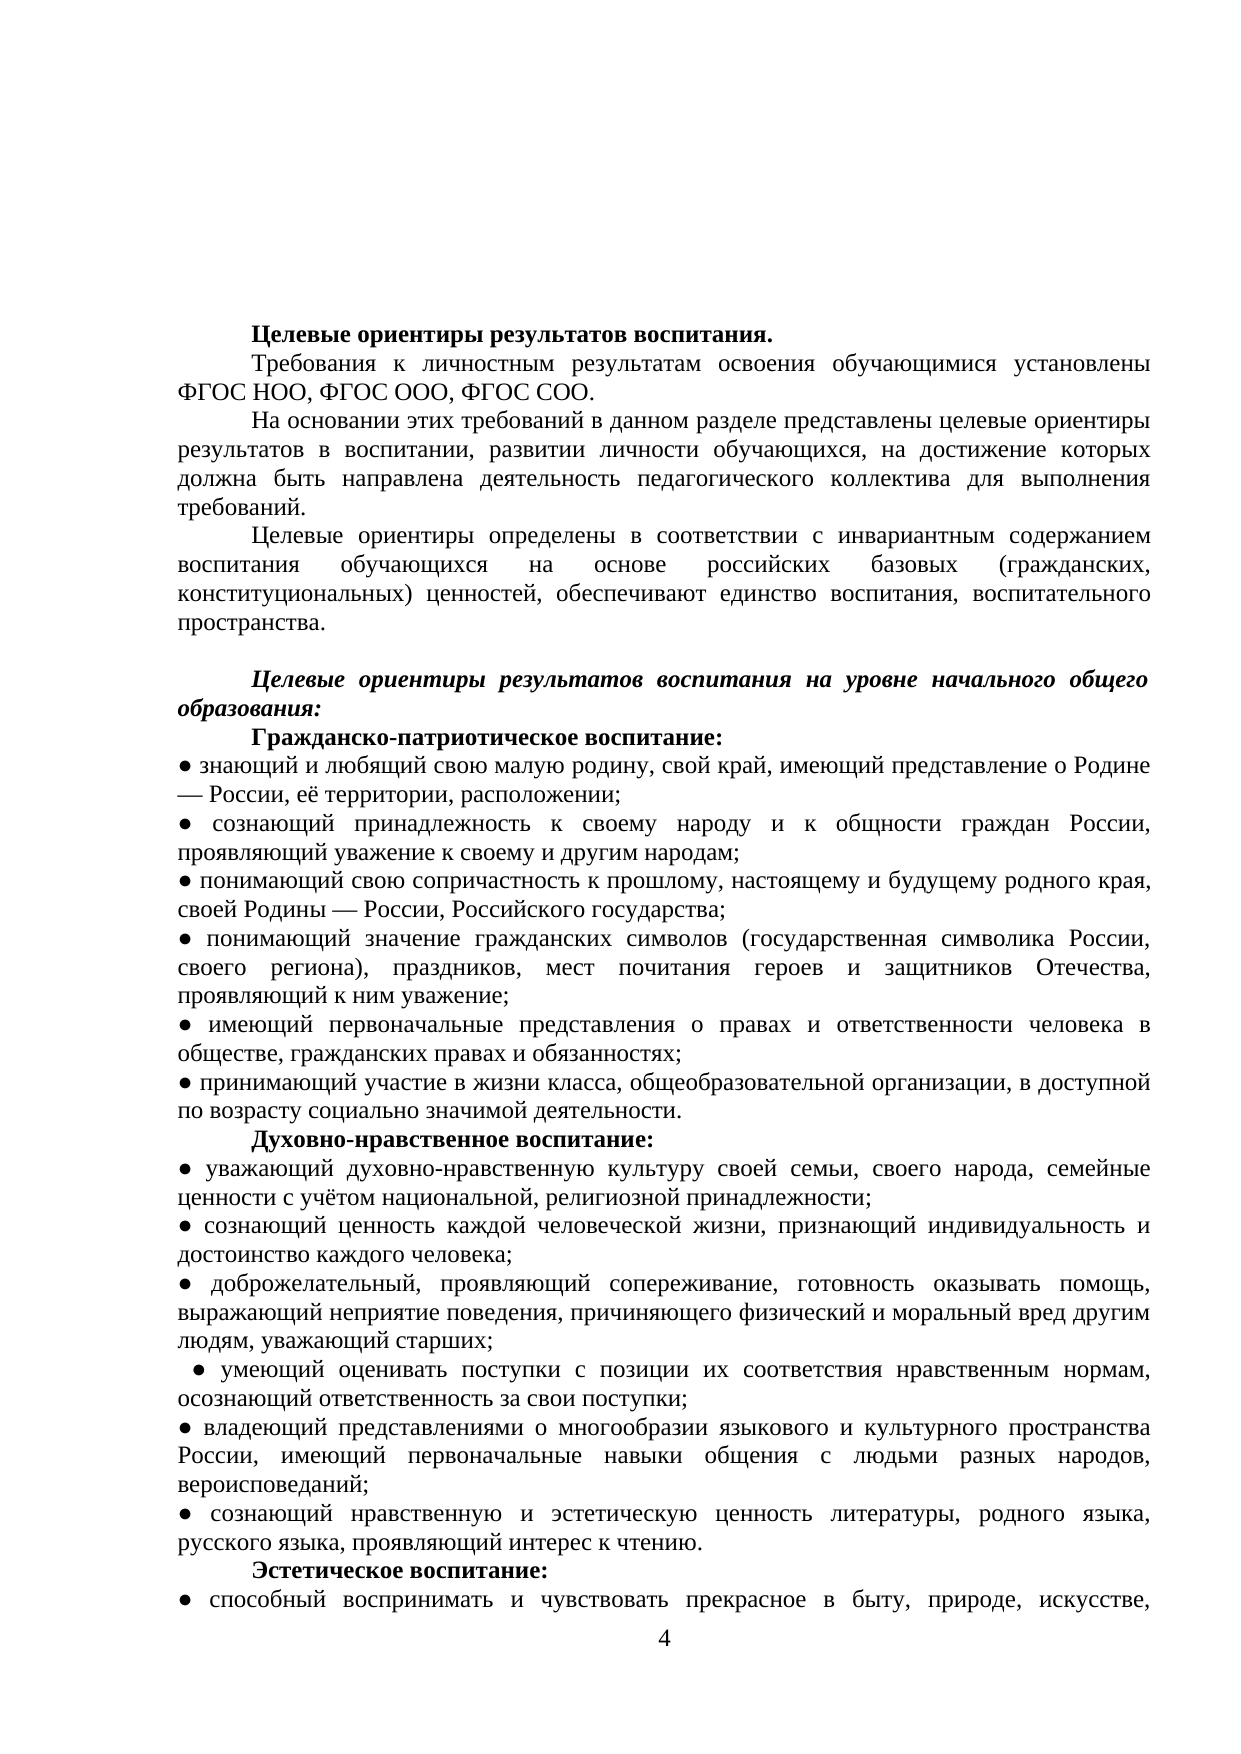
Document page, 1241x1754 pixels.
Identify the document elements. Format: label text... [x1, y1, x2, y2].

text Требования к личностным результатам освоения обучающимися установлены ФГОС НОО, ФГОС ООО, ФГОС СОО. [177, 348, 1152, 406]
text ● сознающий ценность каждой человеческой жизни, признающий индивидуальность и достоинство каждого человека; [177, 1211, 1152, 1268]
text Эстетическое воспитание: [177, 1556, 1152, 1584]
text ● принимающий участие в жизни класса, общеобразовательной организации, в доступной по возрасту социально значимой деятельности. [177, 1067, 1152, 1124]
text Целевые ориентиры результатов воспитания. [177, 319, 1152, 348]
text ● умеющий оценивать поступки с позиции их соответствия нравственным нормам, осознающий ответственность за свои поступки; [177, 1354, 1152, 1412]
text ● сознающий принадлежность к своему народу и к общности граждан России, проявляющий уважение к своему и другим народам; [177, 808, 1152, 866]
text На основании этих требований в данном разделе представлены целевые ориентиры результатов в воспитании, развитии личности обучающихся, на достижение которых должна быть направлена деятельность педагогического коллектива для выполнения требований. [177, 406, 1152, 521]
text ● доброжелательный, проявляющий сопереживание, готовность оказывать помощь, выражающий неприятие поведения, причиняющего физический и моральный вред другим людям, уважающий старших; [177, 1268, 1152, 1354]
text ● понимающий свою сопричастность к прошлому, настоящему и будущему родного края, своей Родины — России, Российского государства; [177, 866, 1152, 923]
text Целевые ориентиры результатов воспитания на уровне начального общего образования: [177, 664, 1152, 722]
text ● уважающий духовно-нравственную культуру своей семьи, своего народа, семейные ценности с учётом национальной, религиозной принадлежности; [177, 1153, 1152, 1211]
text Гражданско-патриотическое воспитание: [177, 722, 1152, 751]
text Духовно-нравственное воспитание: [177, 1124, 1152, 1153]
text ● сознающий нравственную и эстетическую ценность литературы, родного языка, русского языка, проявляющий интерес к чтению. [177, 1498, 1152, 1556]
text ● владеющий представлениями о многообразии языкового и культурного пространства России, имеющий первоначальные навыки общения с людьми разных народов, вероисповеданий; [177, 1412, 1152, 1498]
text ● понимающий значение гражданских символов (государственная символика России, своего региона), праздников, мест почитания героев и защитников Отечества, проявляющий к ним уважение; [177, 923, 1152, 1009]
text ● знающий и любящий свою малую родину, свой край, имеющий представление о Родине — России, её территории, расположении; [177, 751, 1152, 808]
text Целевые ориентиры определены в соответствии с инвариантным содержанием воспитания обучающихся на основе российских базовых (гражданских, конституциональных) ценностей, обеспечивают единство воспитания, воспитательного пространства. [177, 521, 1152, 636]
text ● имеющий первоначальные представления о правах и ответственности человека в обществе, гражданских правах и обязанностях; [177, 1009, 1152, 1067]
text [177, 1584, 1152, 1613]
